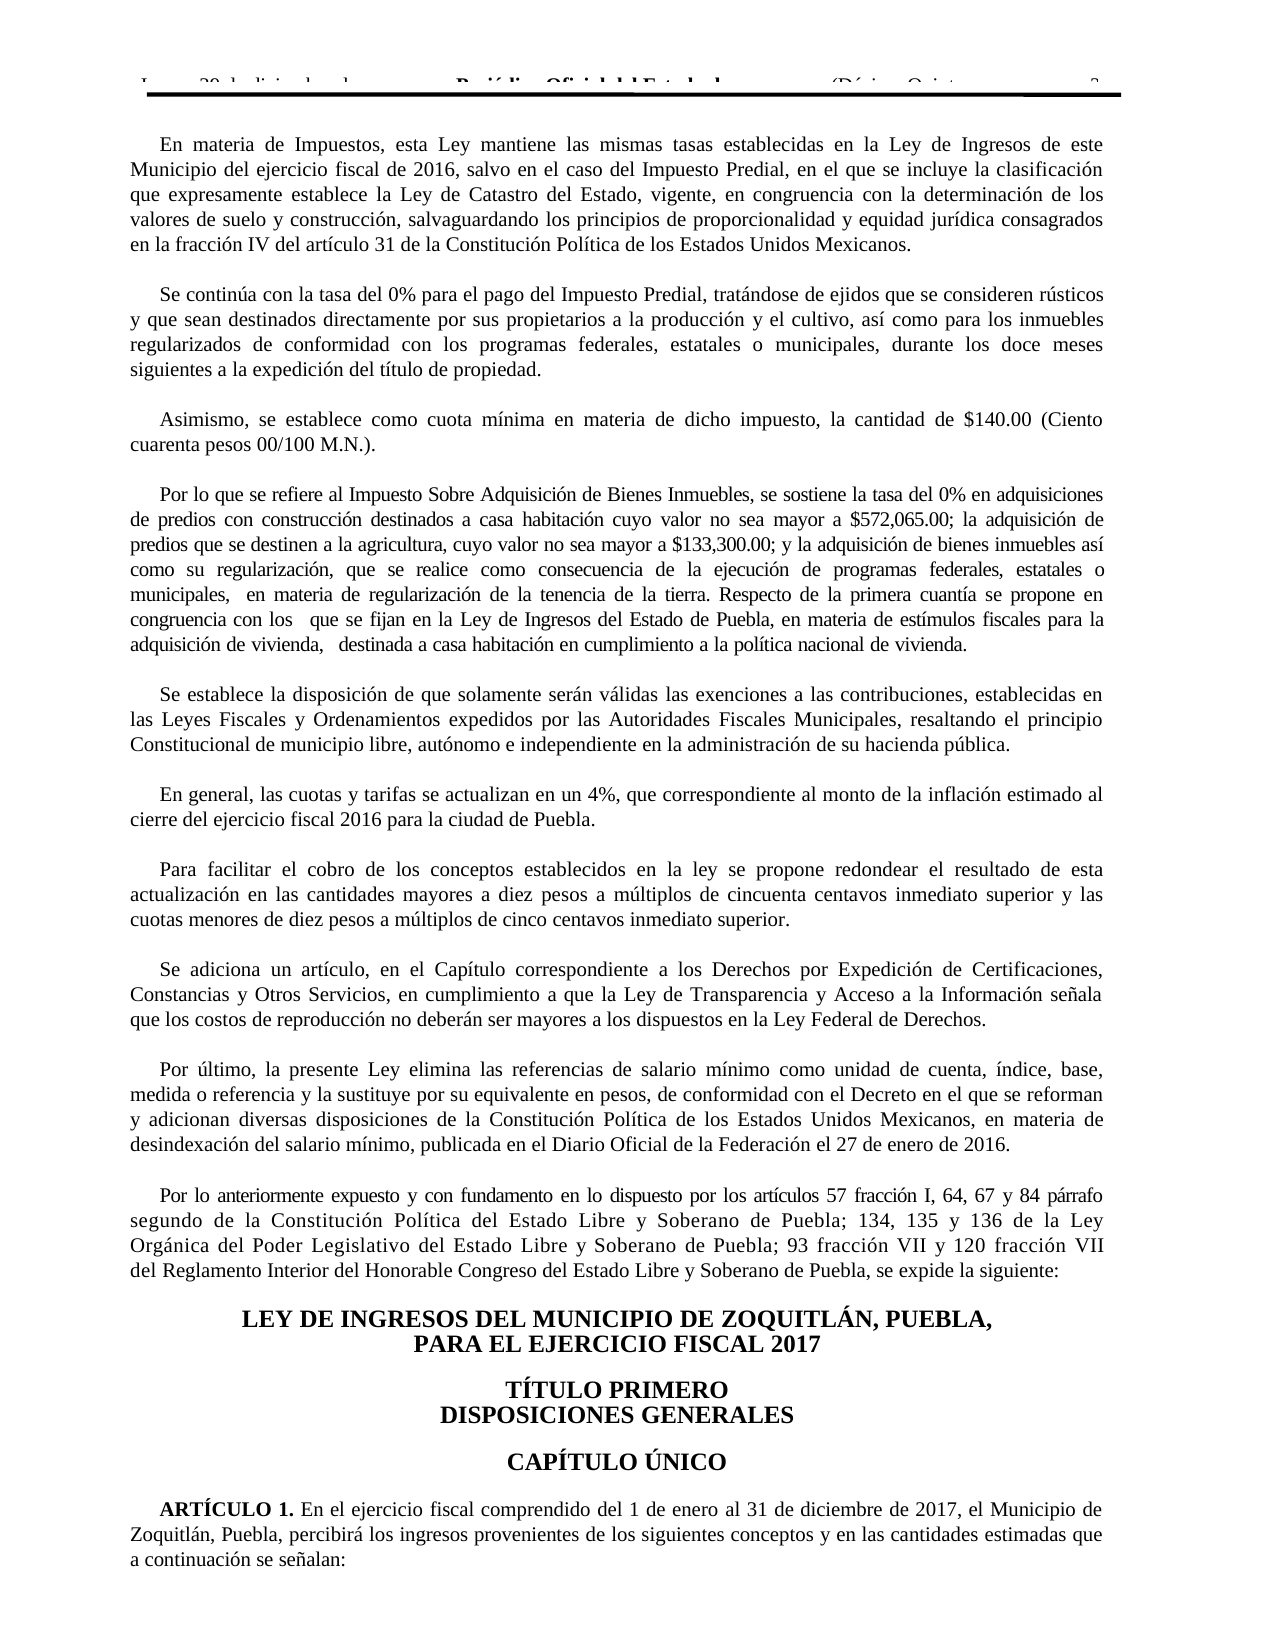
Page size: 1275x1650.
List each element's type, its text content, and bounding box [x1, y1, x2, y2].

text Por último, la presente Ley elimina las referencias de salario mínimo como unidad de cuenta, índice, base, medida o referencia y la sustituye por su equivalente en pesos, de conformidad con el Decreto en el que se reforman y adicionan diversas disposiciones de la Constitución Política de los Estados Unidos Mexicanos, en materia de desindexación del salario mínimo, publicada en el Diario Oficial de la Federación el 27 de enero de 2016. [130, 1057, 1104, 1156]
text Se establece la disposición de que solamente serán válidas las exenciones a las contribuciones, establecidas en las Leyes Fiscales y Ordenamientos expedidos por las Autoridades Fiscales Municipales, resaltando el principio Constitucional de municipio libre, autónomo e independiente en la administración de su hacienda pública. [130, 682, 1103, 756]
subtitle LEY DE INGRESOS DEL MUNICIPIO DE ZOQUITLÁN, PUEBLA, PARA EL EJERCICIO FISCAL 2017 [240, 1307, 994, 1357]
text Se continúa con la tasa del 0% para el pago del Impuesto Predial, tratándose de ejidos que se consideren rústicos y que sean destinados directamente por sus propietarios a la producción y el cultivo, así como para los inmuebles regularizados de conformidad con los programas federales, estatales o municipales, durante los doce meses siguientes a la expedición del título de propiedad. [130, 282, 1104, 381]
text Asimismo, se establece como cuota mínima en materia de dicho impuesto, la cantidad de $140.00 (Ciento cuarenta pesos 00/100 M.N.). [130, 407, 1104, 456]
text Por lo anteriormente expuesto y con fundamento en lo dispuesto por los artículos 57 fracción I, 64, 67 y 84 párrafo segundo de la Constitución Política del Estado Libre y Soberano de Puebla; 134, 135 y 136 de la Ley Orgánica del Poder Legislativo del Estado Libre y Soberano de Puebla; 93 fracción VII y 120 fracción VII del Reglamento Interior del Honorable Congreso del Estado Libre y Soberano de Puebla, se expide la siguiente: [130, 1182, 1104, 1282]
text ARTÍCULO 1. En el ejercicio fiscal comprendido del 1 de enero al 31 de diciembre de 2017, el Municipio de Zoquitlán, Puebla, percibirá los ingresos provenientes de los siguientes conceptos y en las cantidades estimadas que a continuación se señalan: [130, 1497, 1104, 1571]
text En general, las cuotas y tarifas se actualizan en un 4%, que correspondiente al monto de la inflación estimado al cierre del ejercicio fiscal 2016 para la ciudad de Puebla. [130, 782, 1104, 831]
text CAPÍTULO ÚNICO [240, 1447, 994, 1476]
text TÍTULO PRIMERO DISPOSICIONES GENERALES [439, 1379, 795, 1429]
text Por lo que se refiere al Impuesto Sobre Adquisición de Bienes Inmuebles, se sostiene la tasa del 0% en adquisiciones de predios con construcción destinados a casa habitación cuyo valor no sea mayor a $572,065.00; la adquisición de predios que se destinen a la agricultura, cuyo valor no sea mayor a $133,300.00; y la adquisición de bienes inmuebles así como su regularización, que se realice como consecuencia de la ejecución de programas federales, estatales o municipales, en materia de regularización de la tenencia de la tierra. Respecto de la primera cuantía se propone en congruencia con los que se fijan en la Ley de Ingresos del Estado de Puebla, en materia de estímulos fiscales para la adquisición de vivienda, destinada a casa habitación en cumplimiento a la política nacional de vivienda. [130, 482, 1104, 656]
text Se adiciona un artículo, en el Capítulo correspondiente a los Derechos por Expedición de Certificaciones, Constancias y Otros Servicios, en cumplimiento a que la Ley de Transparencia y Acceso a la Información señala que los costos de reproducción no deberán ser mayores a los dispuestos en la Ley Federal de Derechos. [130, 957, 1103, 1031]
text En materia de Impuestos, esta Ley mantiene las mismas tasas establecidas en la Ley de Ingresos de este Municipio del ejercicio fiscal de 2016, salvo en el caso del Impuesto Predial, en el que se incluye la clasificación que expresamente establece la Ley de Catastro del Estado, vigente, en congruencia con la determinación de los valores de suelo y construcción, salvaguardando los principios de proporcionalidad y equidad jurídica consagrados en la fracción IV del artículo 31 de la Constitución Política de los Estados Unidos Mexicanos. [130, 132, 1104, 256]
text Para facilitar el cobro de los conceptos establecidos en la ley se propone redondear el resultado de esta actualización en las cantidades mayores a diez pesos a múltiplos de cincuenta centavos inmediato superior y las cuotas menores de diez pesos a múltiplos de cinco centavos inmediato superior. [130, 857, 1103, 931]
